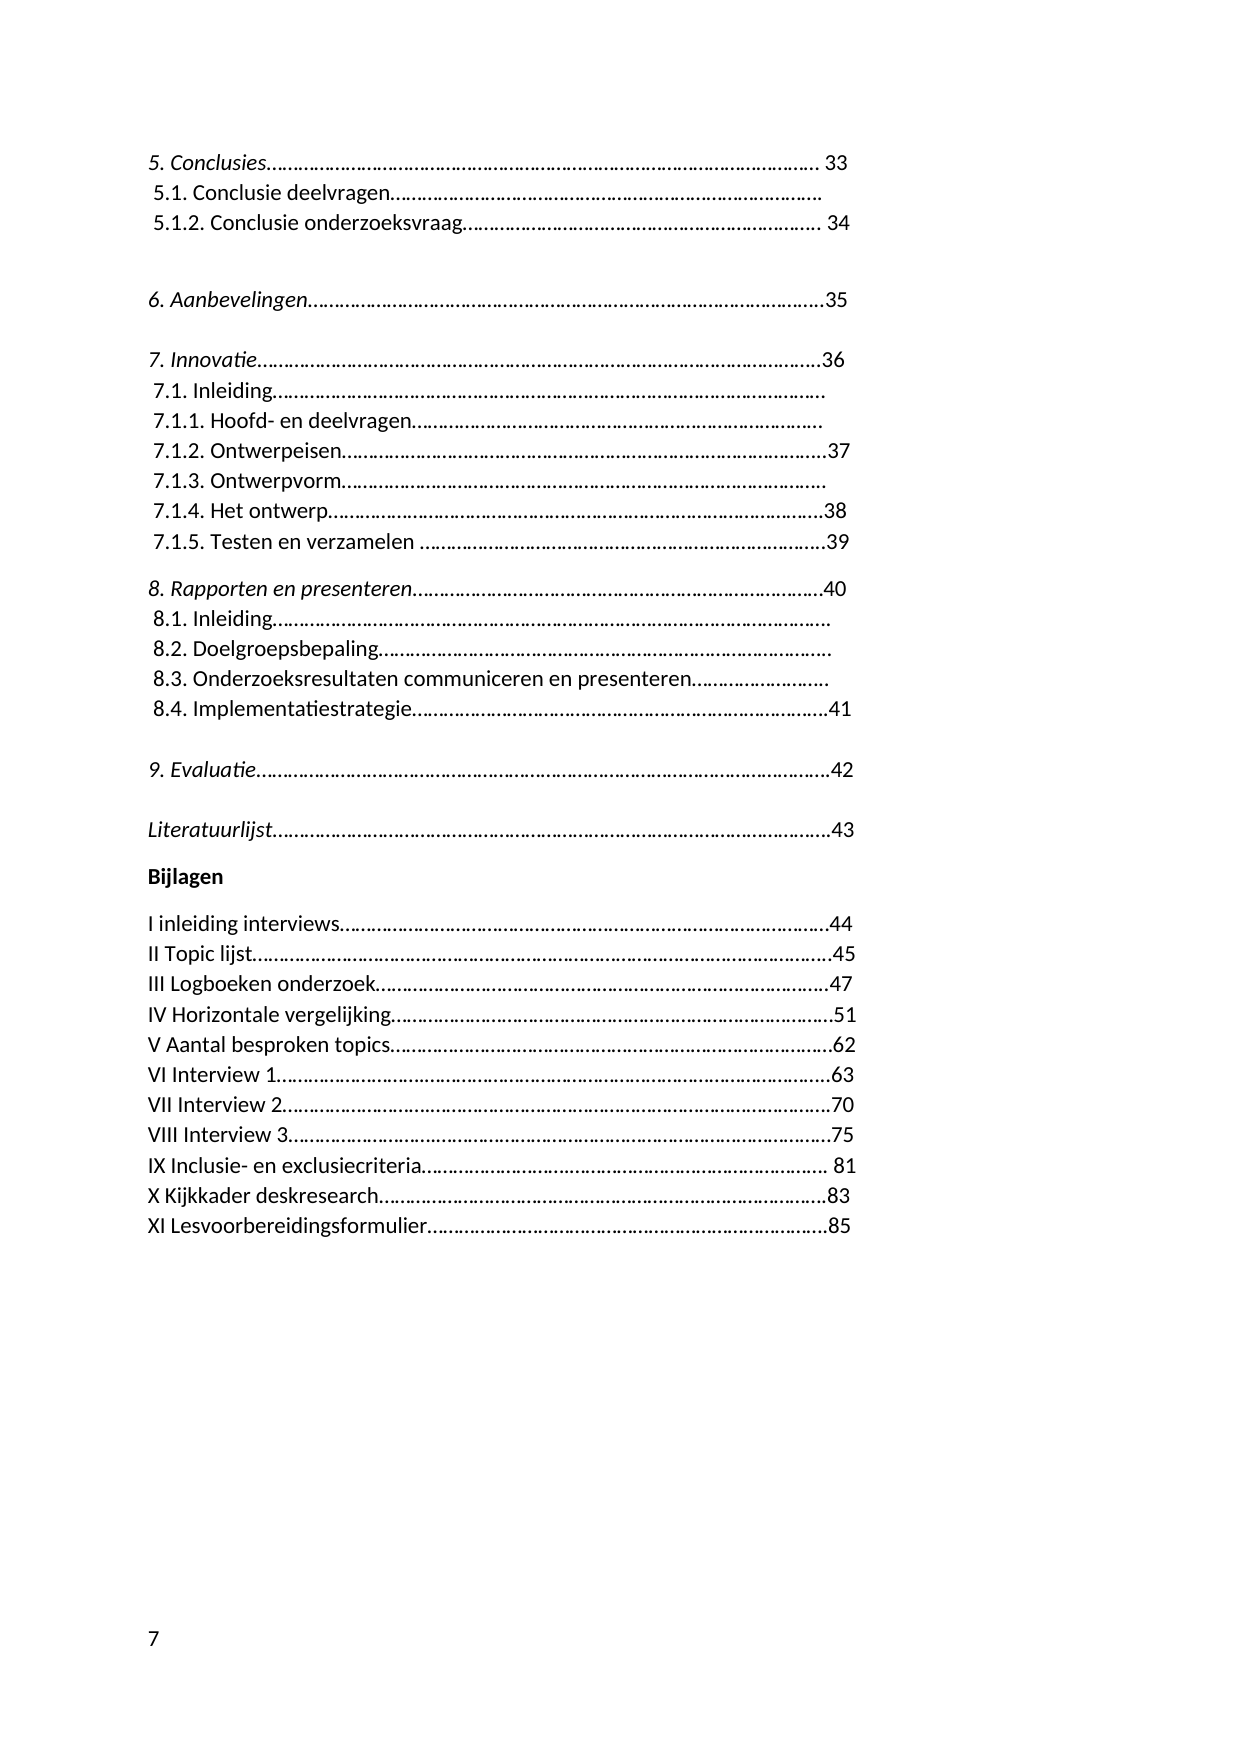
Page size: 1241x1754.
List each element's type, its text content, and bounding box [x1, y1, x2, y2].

text Bijlagen [148, 862, 1093, 890]
text I inleiding interviews…………………………………………………………………………………44 II Topic lijst………………………………………………………………………………………………..45 III Logboeken onderzoek…………………………………………………………………………..47 IV Horizontale vergelijking…………………………………………………………………………51 V Aantal besproken topics…………………………………………………………………………62 VI Interview 1……………………….…………………………………………………………………..63 VII Interview 2……………………….………………………………………………………………….70 VIII Interview 3……………………….…………………………………………………………………75 IX Inclusie- en exclusiecriteria……………………….…………………………………………. 81 X Kijkkader deskresearch………………………………………………………………………….83 XI Lesvoorbereidingsformulier………………………………………………………………….85 [148, 909, 1093, 1239]
text 5. Conclusies…………………………………………………………………………………………… 33 5.1. Conclusie deelvragen………………………………………………………………………. 5.1.2. Conclusie onderzoeksvraag………………………………………………………….. 34 [148, 148, 1093, 266]
text 6. Aanbevelingen……………………………………………………………………………………..35 7. Innovatie……………………………………………………………………………………………..36 7.1. Inleiding…………………………………………………………………………………………… 7.1.1. Hoofd- en deelvragen…………………………………………………………………… 7.1.2. Ontwerpeisen………………………………………………………………………………..37 7.1.3. Ontwerpvorm……………………………………………………………………………….. 7.1.4. Het ontwerp………………………………………………………………………………….38 7.1.5. Testen en verzamelen …………………………………………………………………..39 [148, 285, 1093, 555]
text 8. Rapporten en presenteren……………………………………………………………………40 8.1. Inleiding……………………………………………………………………………………………. 8.2. Doelgroepsbepaling………………………………………………………………………….. 8.3. Onderzoeksresultaten communiceren en presenteren…………………….. 8.4. Implementatiestrategie…………………………………………………………………….41 9. Evaluatie……………………………………………………………………………………………….42 Literatuurlijst…………………………………………………………………………………………….43 [148, 574, 1093, 843]
